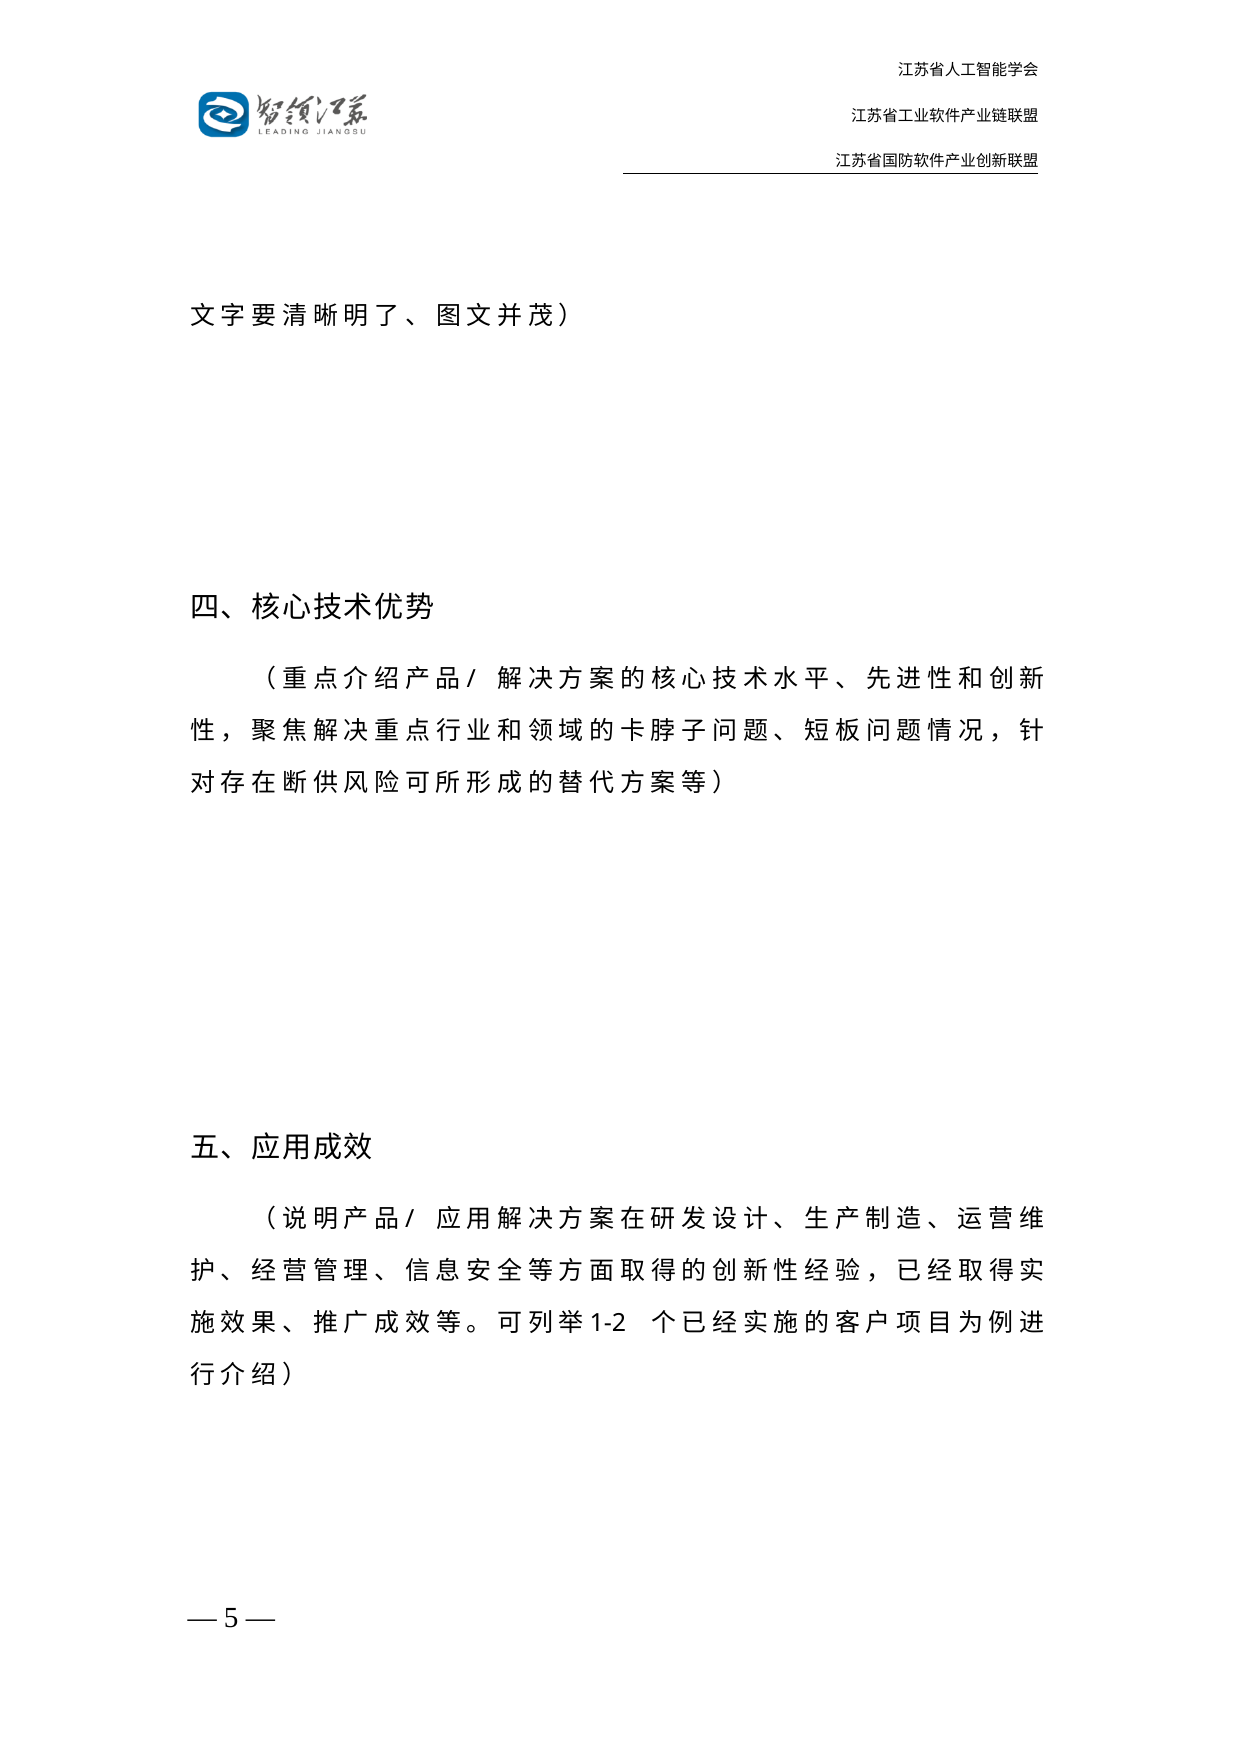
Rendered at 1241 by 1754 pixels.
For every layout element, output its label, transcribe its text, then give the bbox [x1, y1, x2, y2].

text （重点介绍产品/解决方案的核心技术水平、先进性和创新性，聚焦解决重点行业和领域的卡脖子问题、短板问题情况，针对存在断供风险可所形成的替代方案等） [190, 651, 1050, 807]
text （说明产品/应用解决方案在研发设计、生产制造、运营维护、经营管理、信息安全等方面取得的创新性经验，已经取得实施效果、推广成效等。可列举1-2个已经实施的客户项目为例进行介绍） [190, 1191, 1050, 1399]
text 五、应用成效 [190, 1118, 1050, 1170]
text （介绍产品/应用解决方案的基本情况、原理、架构、功能、性能、主要创新点等，以及与国外同类产品相比所具有的优势等。文字要清晰明了、图文并茂） [190, 288, 1050, 339]
text 四、核心技术优势 [190, 578, 1050, 630]
picture [198, 76, 367, 152]
